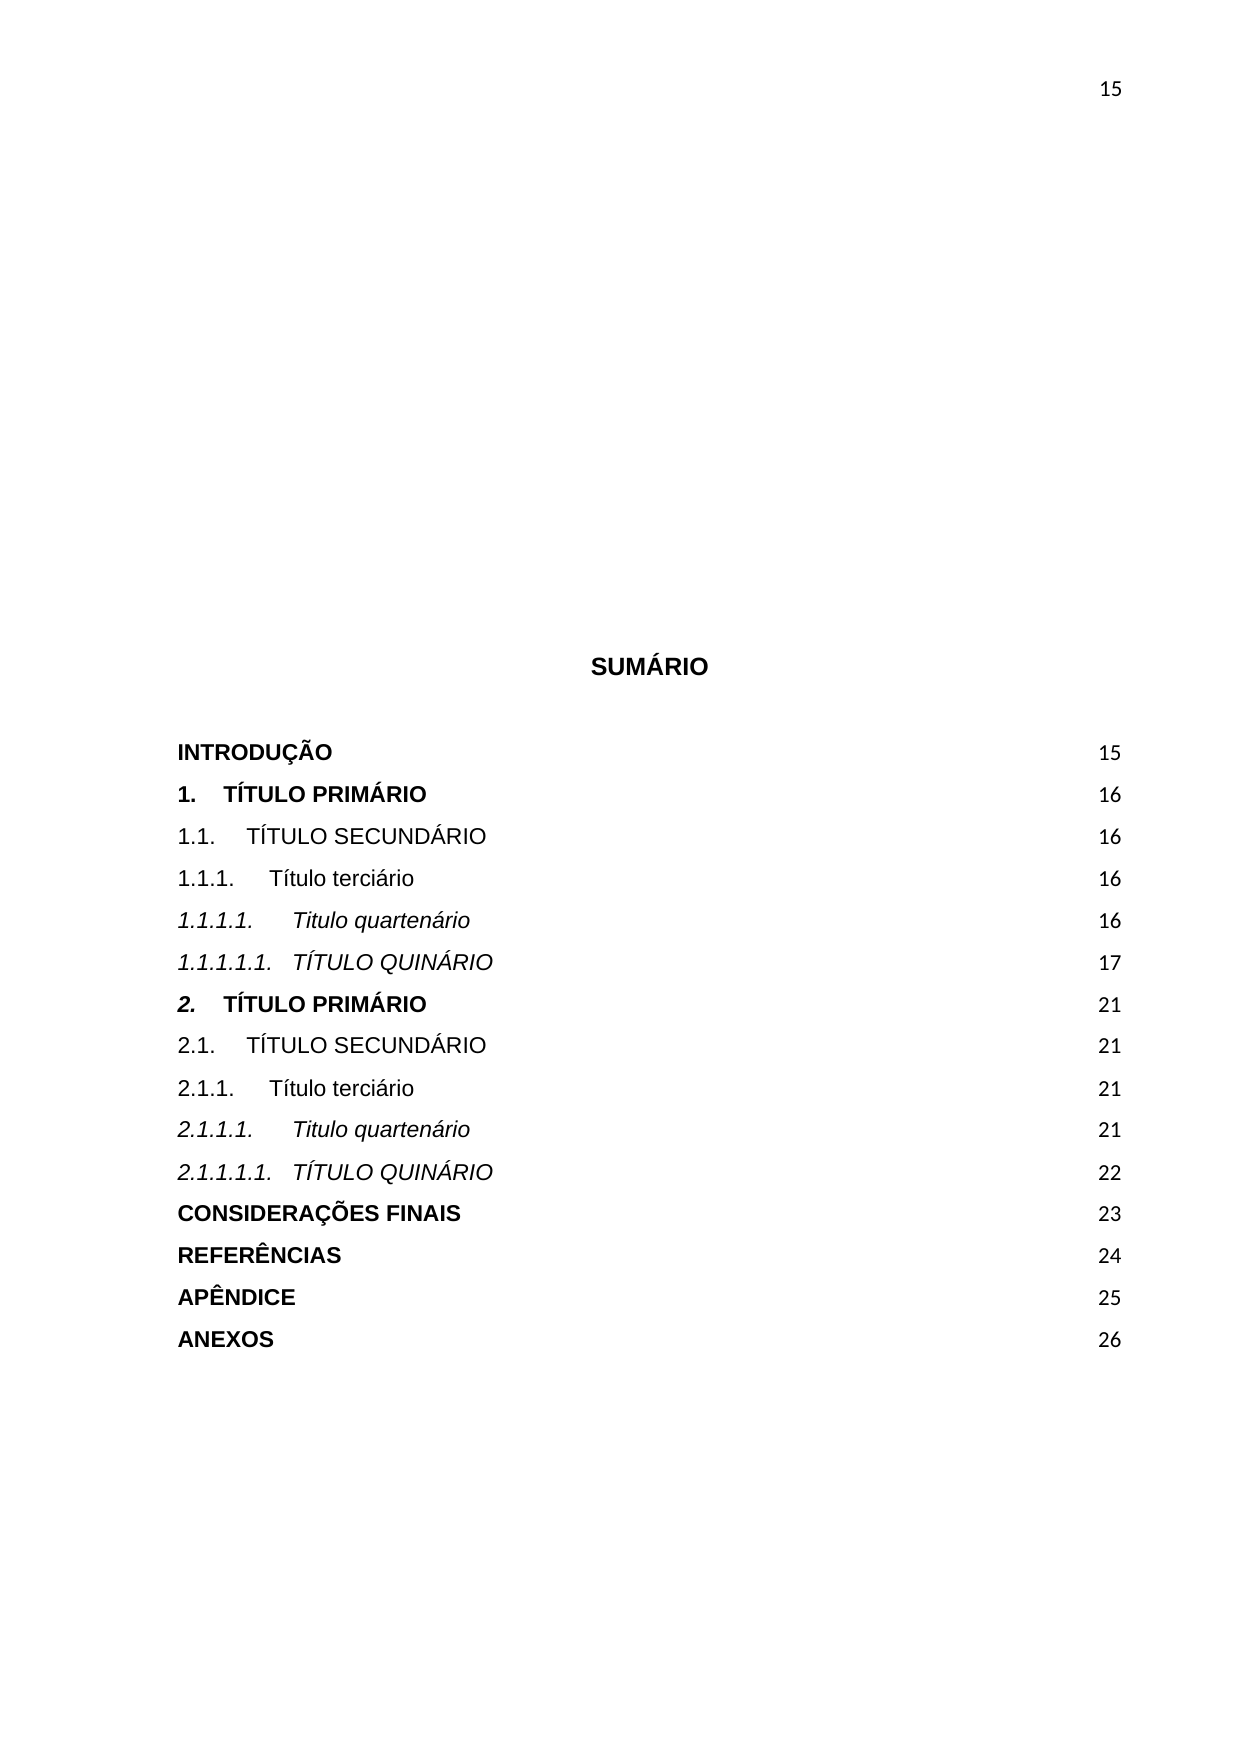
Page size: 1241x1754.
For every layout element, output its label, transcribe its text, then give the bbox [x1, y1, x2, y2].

text SUMÁRIO [177, 652, 1122, 680]
